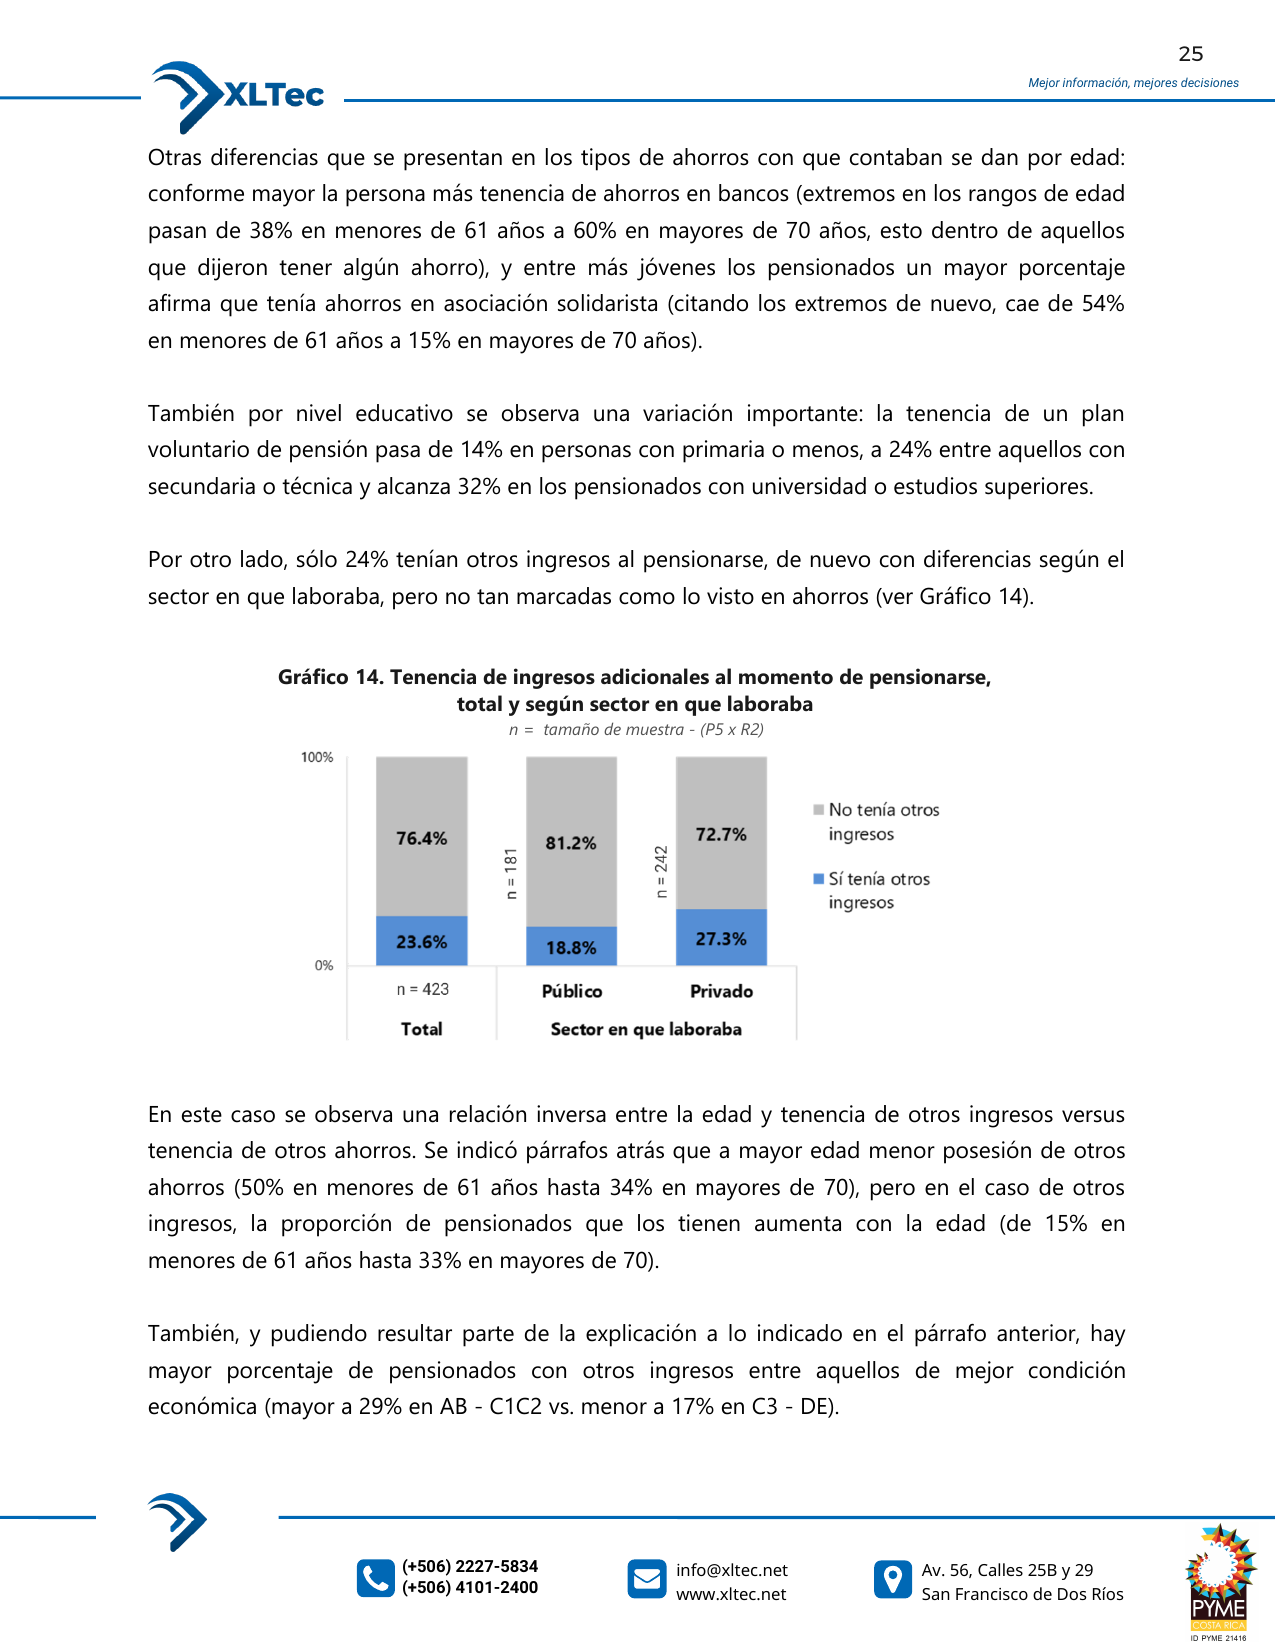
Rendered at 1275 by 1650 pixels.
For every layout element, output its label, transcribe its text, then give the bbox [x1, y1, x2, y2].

text Gráfico 14. Tenencia de ingresos adicionales al momento de pensionarse, total y según sector en que laboraba [266, 662, 1004, 717]
text También, y pudiendo resultar parte de la explicación a lo indicado en el párrafo anterior, hay mayor porcentaje de pensionados con otros ingresos entre aquellos de mejor condición económica (mayor a 29% en AB - C1C2 vs. menor a 17% en C3 - DE). [148, 1317, 1127, 1421]
text En este caso se observa una relación inversa entre la edad y tenencia de otros ingresos versus tenencia de otros ahorros. Se indicó párrafos atrás que a mayor edad menor posesión de otros ahorros (50% en menores de 61 años hasta 34% en mayores de 70), pero en el caso de otros ingresos, la proporción de pensionados que los tienen aumenta con la edad (de 15% en menores de 61 años hasta 33% en mayores de 70). [148, 1097, 1127, 1274]
text Otras diferencias que se presentan en los tipos de ahorros con que contaban se dan por edad: conforme mayor la persona más tenencia de ahorros en bancos (extremos en los rangos de edad pasan de 38% en menores de 61 años a 60% en mayores de 70 años, esto dentro de aquellos que dijeron tener algún ahorro), y entre más jóvenes los pensionados un mayor porcentaje afirma que tenía ahorros en asociación solidarista (citando los extremos de nuevo, cae de 54% en menores de 61 años a 15% en mayores de 70 años). [148, 118, 1127, 354]
text Por otro lado, sólo 24% tenían otros ingresos al pensionarse, de nuevo con diferencias según el sector en que laboraba, pero no tan marcadas como lo visto en ahorros (ver Gráfico 14). [148, 543, 1127, 610]
picture [289, 739, 986, 1047]
picture [151, 60, 324, 118]
picture [1184, 1522, 1259, 1642]
text También por nivel educativo se observa una variación importante: la tenencia de un plan voluntario de pensión pasa de 14% en personas con primaria o menos, a 24% entre aquellos con secundaria o técnica y alcanza 32% en los pensionados con universidad o estudios superiores. [148, 397, 1127, 500]
picture [147, 1493, 208, 1552]
text n = tamaño de muestra - (P5 x R2) [148, 717, 1127, 739]
